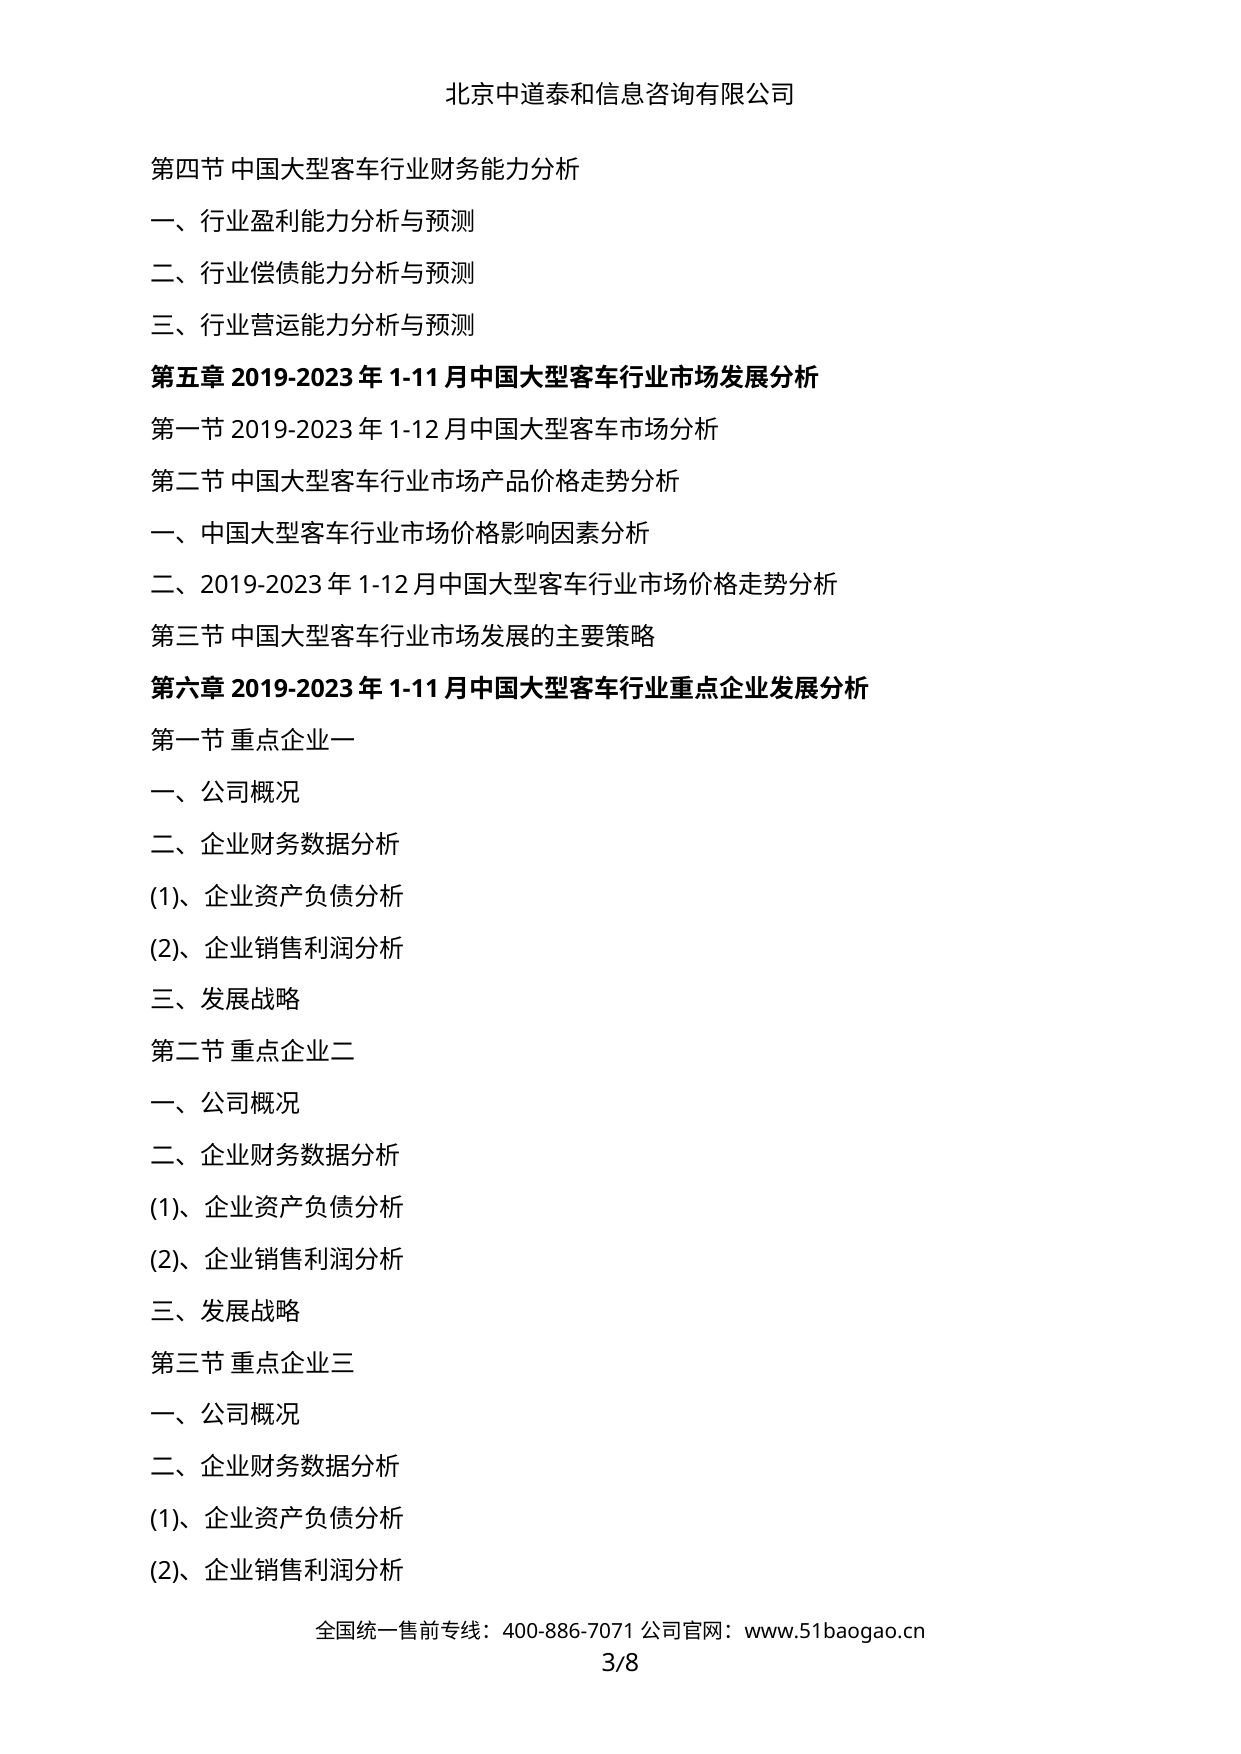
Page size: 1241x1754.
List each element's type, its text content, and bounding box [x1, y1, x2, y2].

text 第一节 2019-2023年1-12月中国大型客车市场分析 [150, 409, 1090, 446]
text (2)、企业销售利润分析 [150, 928, 1090, 964]
text 第六章 2019-2023年1-11月中国大型客车行业重点企业发展分析 [150, 669, 1090, 705]
text 二、企业财务数据分析 [150, 824, 1090, 861]
text 一、中国大型客车行业市场价格影响因素分析 [150, 513, 1090, 549]
text 第五章 2019-2023年1-11月中国大型客车行业市场发展分析 [150, 357, 1090, 394]
text 二、企业财务数据分析 [150, 1136, 1090, 1172]
text (2)、企业销售利润分析 [150, 1239, 1090, 1276]
text 三、行业营运能力分析与预测 [150, 306, 1090, 342]
text 二、行业偿债能力分析与预测 [150, 254, 1090, 290]
text 一、公司概况 [150, 1084, 1090, 1120]
text 二、2019-2023年1-12月中国大型客车行业市场价格走势分析 [150, 565, 1090, 601]
text 三、发展战略 [150, 1291, 1090, 1327]
text 一、行业盈利能力分析与预测 [150, 202, 1090, 238]
text 二、企业财务数据分析 [150, 1447, 1090, 1483]
text (1)、企业资产负债分析 [150, 1499, 1090, 1535]
text 第二节 中国大型客车行业市场产品价格走势分析 [150, 461, 1090, 497]
text 第一节 重点企业一 [150, 721, 1090, 757]
text 一、公司概况 [150, 1395, 1090, 1431]
text 三、发展战略 [150, 980, 1090, 1016]
text 第二节 重点企业二 [150, 1032, 1090, 1068]
text (1)、企业资产负债分析 [150, 1187, 1090, 1224]
text 一、公司概况 [150, 772, 1090, 809]
text 第三节 重点企业三 [150, 1343, 1090, 1379]
text (1)、企业资产负债分析 [150, 876, 1090, 912]
text 第三节 中国大型客车行业市场发展的主要策略 [150, 617, 1090, 653]
text (2)、企业销售利润分析 [150, 1551, 1090, 1587]
text 第四节 中国大型客车行业财务能力分析 [150, 150, 1090, 186]
